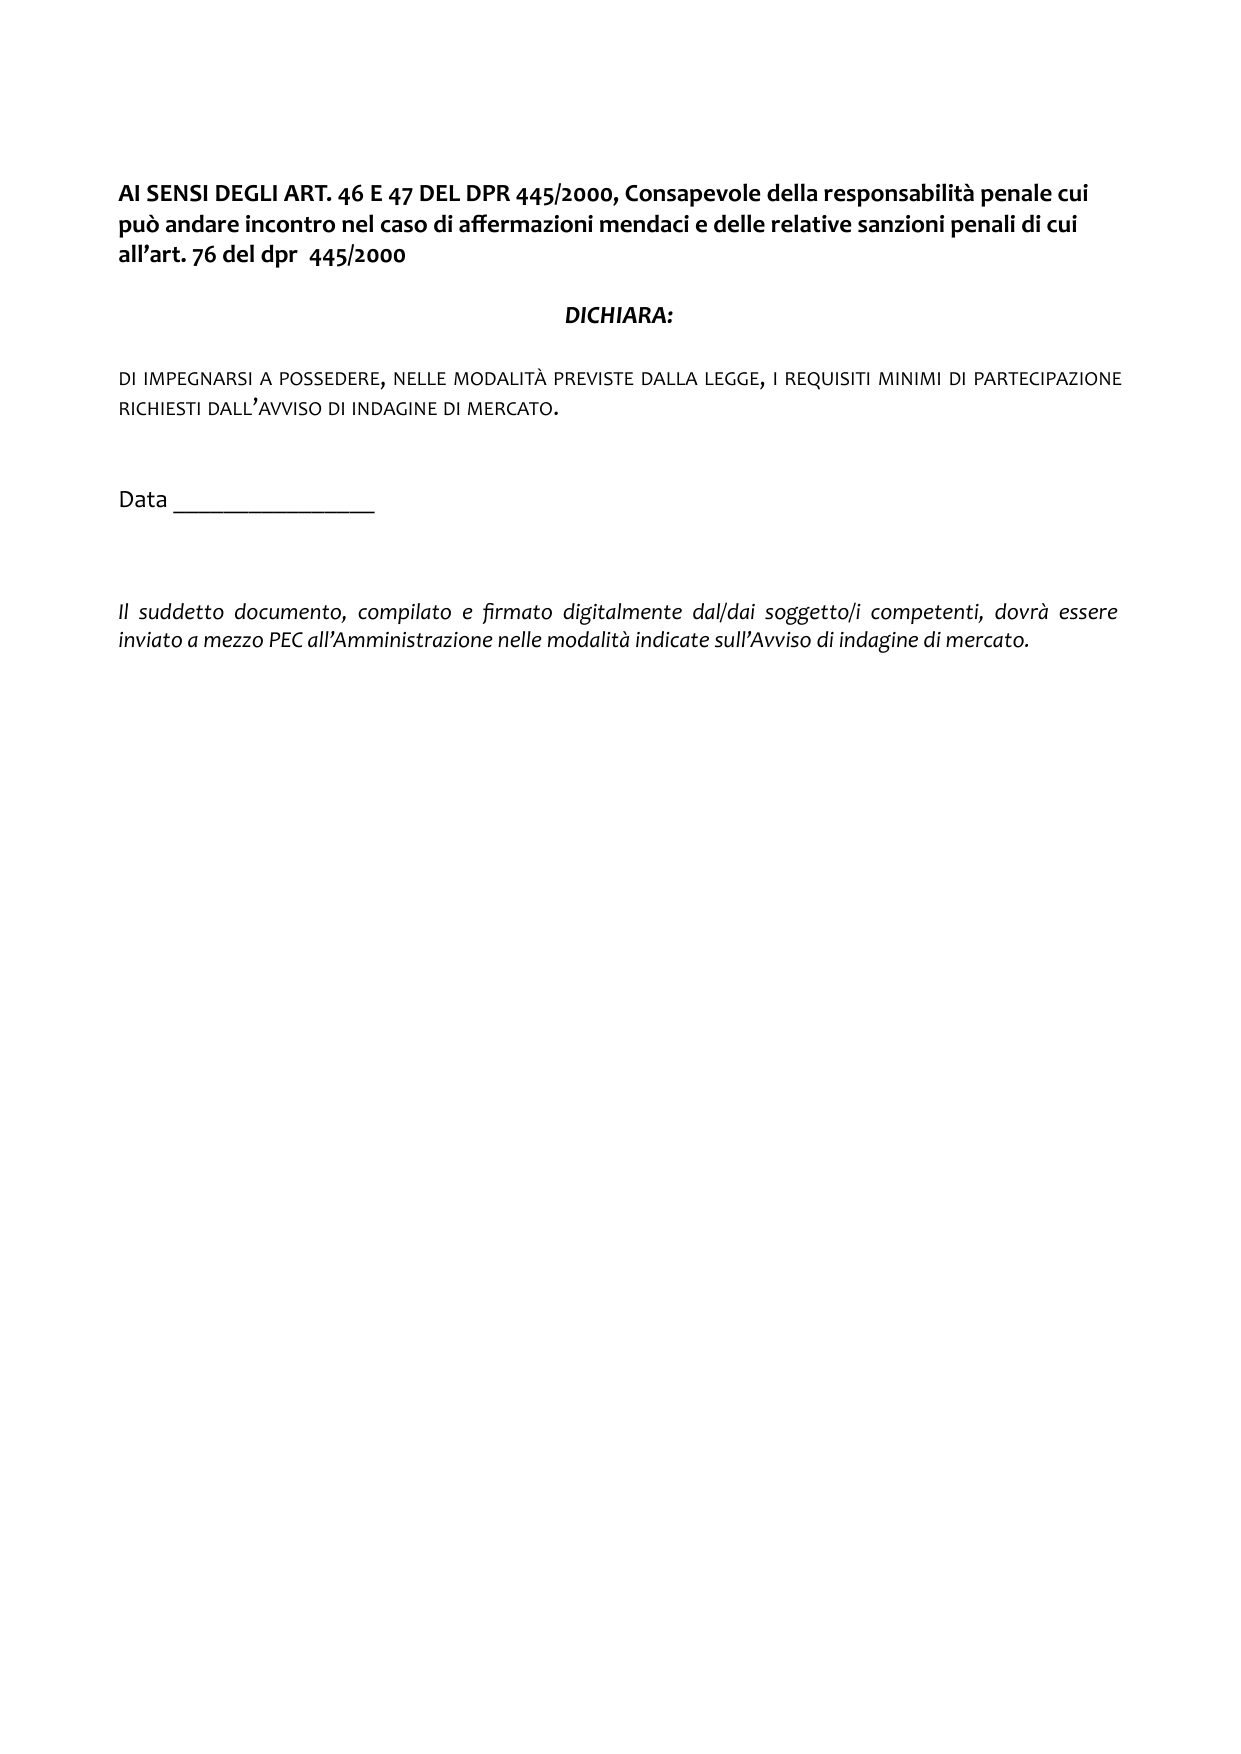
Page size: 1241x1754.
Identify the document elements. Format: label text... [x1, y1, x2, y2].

text AI SENSI DEGLI ART. 46 E 47 DEL DPR 445/2000, Consapevole della responsabilità penale cui può andare incontro nel caso di affermazioni mendaci e delle relative sanzioni penali di cui all’art. 76 del dpr 445/2000 [118, 178, 1122, 270]
text Data ________________ [118, 483, 1122, 514]
text di impegnarsi a possedere, nelle modalità previste dalla legge, i requisiti minimi di partecipazione richiesti dall’avviso di indagine di mercato. [118, 361, 1122, 422]
text DICHIARA: [118, 300, 1122, 331]
text Il suddetto documento, compilato e firmato digitalmente dal/dai soggetto/i competenti, dovrà essere inviato a mezzo PEC all’Amministrazione nelle modalità indicate sull’Avviso di indagine di mercato. [118, 598, 1122, 654]
